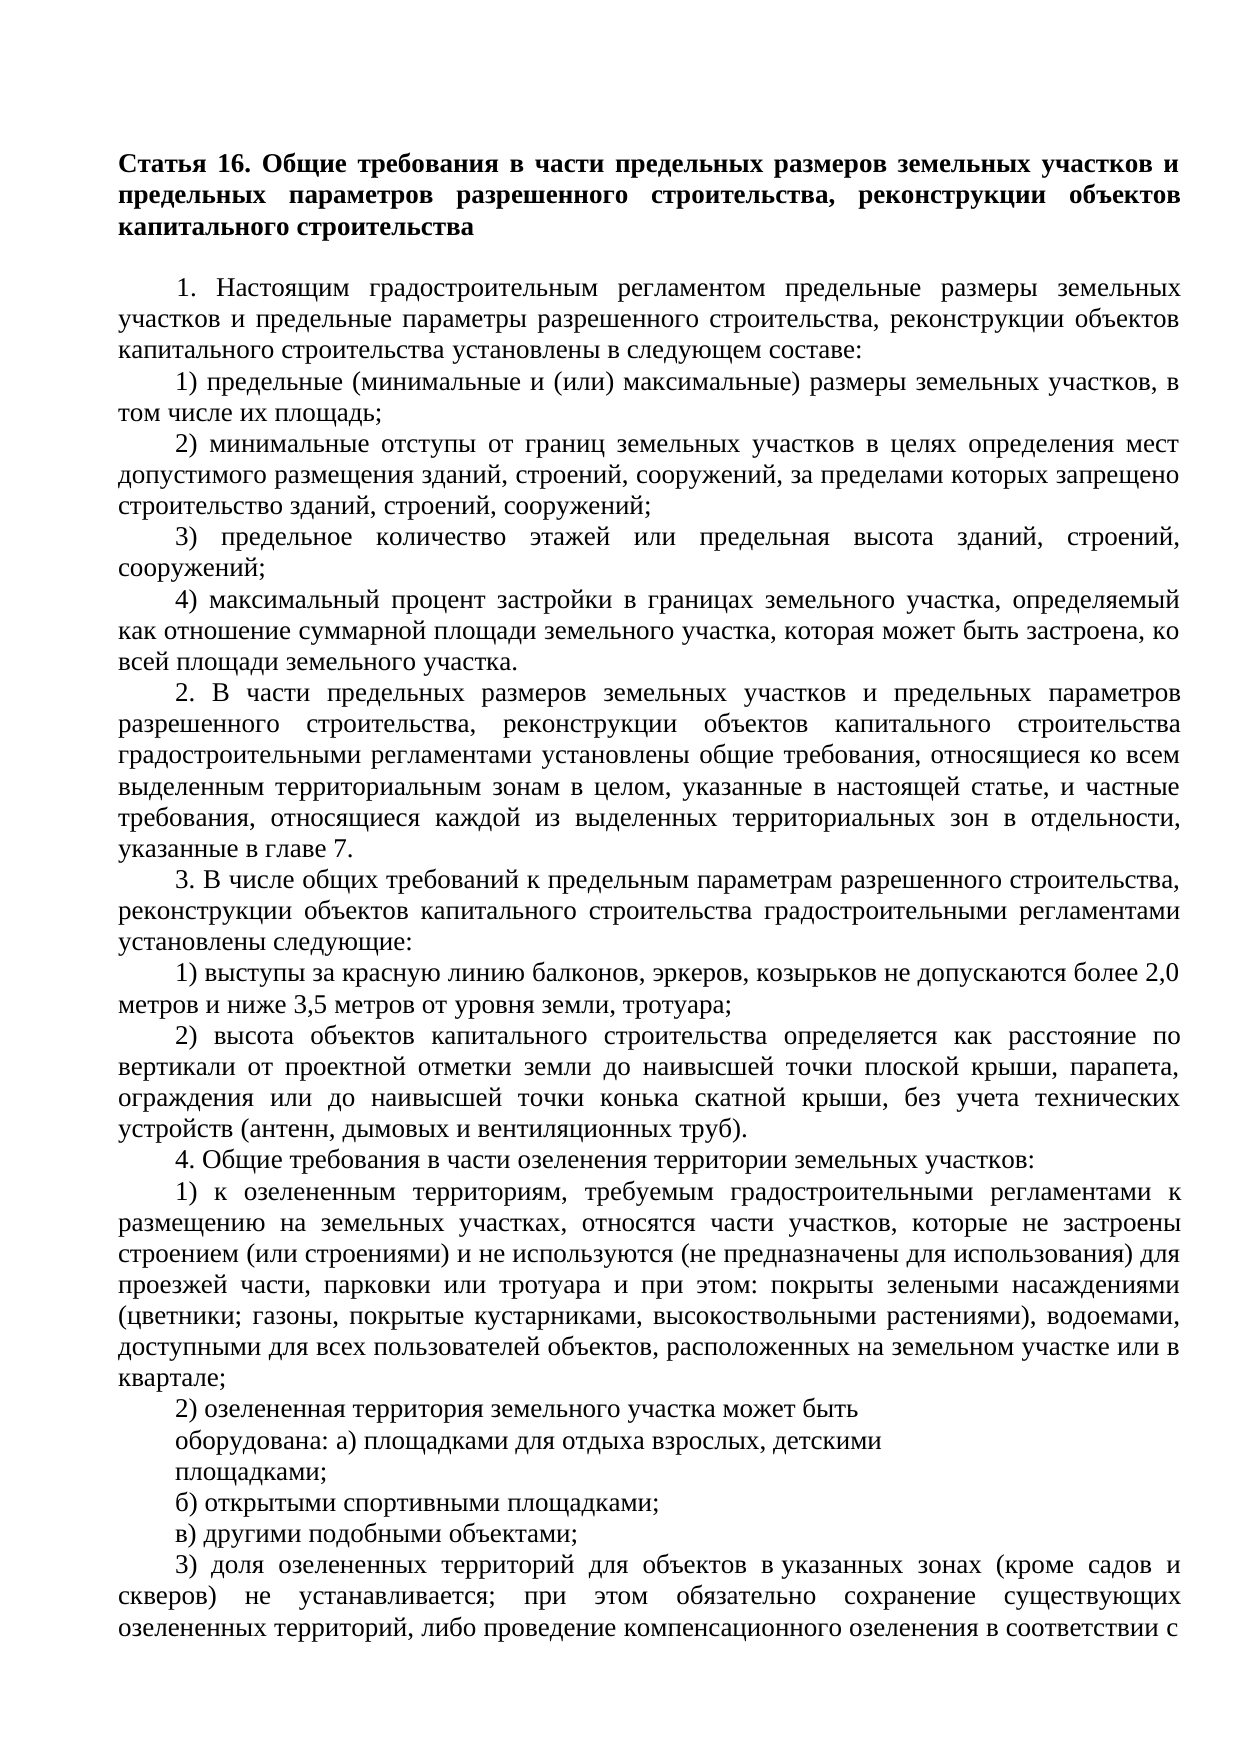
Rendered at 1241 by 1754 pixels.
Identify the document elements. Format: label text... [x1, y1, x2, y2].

list Настоящим градостроительным регламентом предельные размеры земельных участков и предельные параметры разрешенного строительства, реконструкции объектов капитального строительства установлены в следующем составе: [118, 271, 1181, 364]
list предельные (минимальные и (или) максимальные) размеры земельных участков, в том числе их площадь; [118, 364, 1181, 427]
text б) открытыми спортивными площадками; в) другими подобными объектами; [175, 1486, 659, 1548]
subtitle Статья 16. Общие требования в части предельных размеров земельных участков и предельных параметров разрешенного строительства, реконструкции объектов капитального строительства [118, 147, 1181, 241]
list В числе общих требований к предельным параметрам разрешенного строительства, реконструкции объектов капитального строительства градостроительными регламентами установлены следующие: [118, 863, 1182, 957]
list высота объектов капитального строительства определяется как расстояние по вертикали от проектной отметки земли до наивысшей точки плоской крыши, парапета, ограждения или до наивысшей точки конька скатной крыши, без учета технических устройств (антенн, дымовых и вентиляционных труб). [118, 1019, 1181, 1143]
list выступы за красную линию балконов, эркеров, козырьков не допускаются более 2,0 метров и ниже 3,5 метров от уровня земли, тротуара; [118, 957, 1181, 1019]
list минимальные отступы от границ земельных участков в целях определения мест допустимого размещения зданий, строений, сооружений, за пределами которых запрещено строительство зданий, строений, сооружений; [118, 427, 1181, 520]
list максимальный процент застройки в границах земельного участка, определяемый как отношение суммарной площади земельного участка, которая может быть застроена, ко всей площади земельного участка. [118, 583, 1181, 676]
list предельное количество этажей или предельная высота зданий, строений, сооружений; [118, 520, 1181, 583]
list озелененная территория земельного участка может быть оборудована: а) площадками для отдыха взрослых, детскими площадками; [175, 1393, 1020, 1486]
list к озелененным территориям, требуемым градостроительными регламентами к размещению на земельных участках, относятся части участков, которые не застроены строением (или строениями) и не используются (не предназначены для использования) для проезжей части, парковки или тротуара и при этом: покрыты зелеными насаждениями (цветники; газоны, покрытые кустарниками, высокоствольными растениями), водоемами, доступными для всех пользователей объектов, расположенных на земельном участке или в квартале; [118, 1174, 1182, 1393]
list доля озелененных территорий для объектов в указанных зонах (кроме садов и скверов) не устанавливается; при этом обязательно сохранение существующих озелененных территорий, либо проведение компенсационного озеленения в соответствии с [118, 1548, 1181, 1642]
list Общие требования в части озеленения территории земельных участков: [175, 1143, 1207, 1174]
list В части предельных размеров земельных участков и предельных параметров разрешенного строительства, реконструкции объектов капитального строительства градостроительными регламентами установлены общие требования, относящиеся ко всем выделенным территориальным зонам в целом, указанные в настоящей статье, и частные требования, относящиеся каждой из выделенных территориальных зон в отдельности, указанные в главе 7. [118, 676, 1181, 863]
